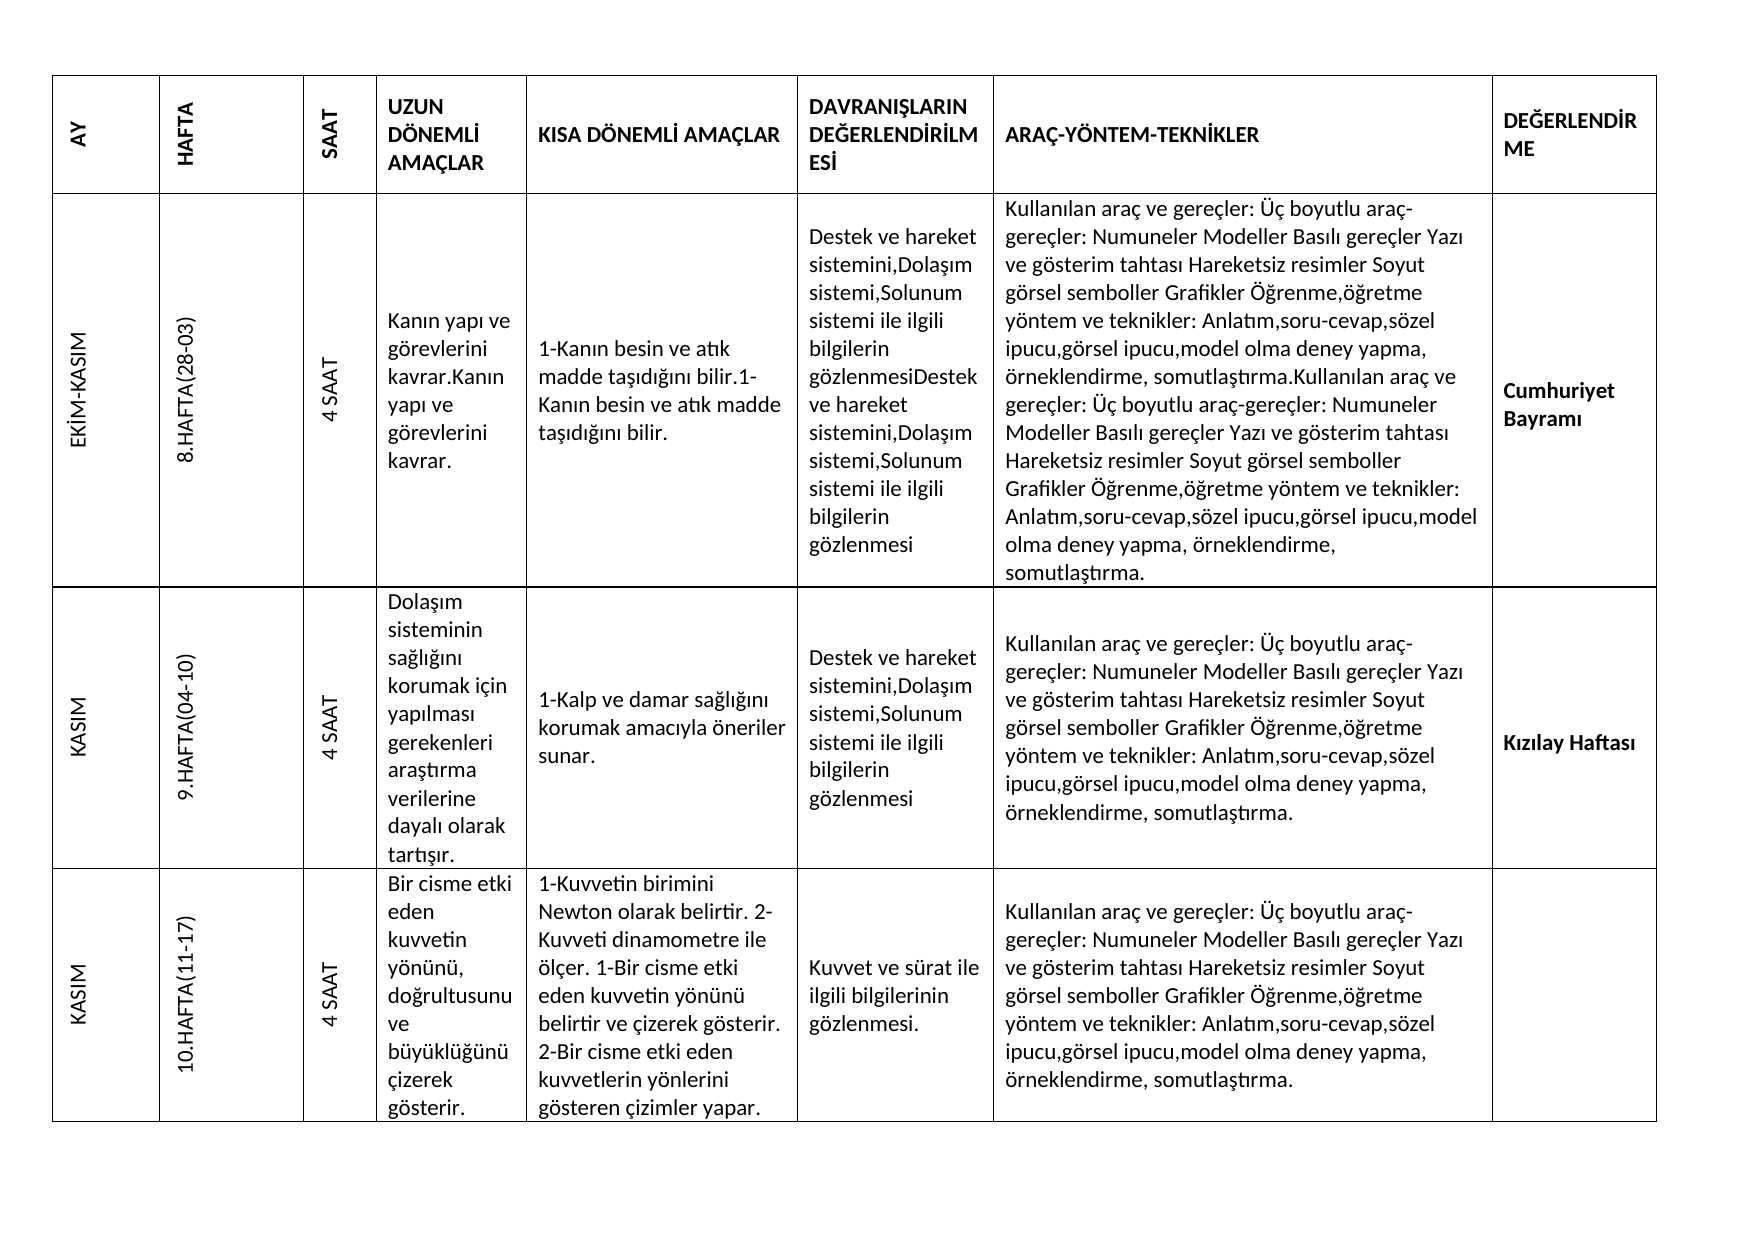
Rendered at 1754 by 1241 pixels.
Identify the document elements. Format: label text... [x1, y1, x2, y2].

table_header SAAT [304, 76, 376, 193]
table_cell 4 SAAT [304, 194, 376, 586]
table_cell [527, 869, 797, 1121]
table_cell 1-Kanın besin ve atık madde taşıdığını bilir.1-Kanın besin ve atık madde taşıdığını bilir. [527, 194, 797, 586]
table_header ARAÇ-YÖNTEM-TEKNİKLER [994, 76, 1492, 193]
table_cell EKİM-KASIM [53, 194, 159, 586]
table_cell [1493, 869, 1656, 1121]
table_header UZUN DÖNEMLİ AMAÇLAR [377, 76, 526, 193]
table_header AY [53, 76, 159, 193]
table_cell 4 SAAT [304, 588, 376, 868]
table_cell KASIM [53, 588, 159, 868]
table_cell Cumhuriyet Bayramı [1493, 194, 1656, 586]
table_cell Kullanılan araç ve gereçler: Üç boyutlu araç-gereçler: Numuneler Modeller Basılı gereçler Yazı ve gösterim tahtası Hareketsiz resimler Soyut görsel semboller Grafikler Öğrenme,öğretme yöntem ve teknikler: Anlatım,soru-cevap,sözel ipucu,görsel ipucu,model olma deney yapma, örneklendirme, somutlaştırma.Kullanılan araç ve gereçler: Üç boyutlu araç-gereçler: Numuneler Modeller Basılı gereçler Yazı ve gösterim tahtası Hareketsiz resimler Soyut görsel semboller Grafikler Öğrenme,öğretme yöntem ve teknikler: Anlatım,soru-cevap,sözel ipucu,görsel ipucu,model olma deney yapma, örneklendirme, somutlaştırma. [994, 194, 1492, 586]
table_cell Dolaşım sisteminin sağlığını korumak için yapılması gerekenleri araştırma verilerine dayalı olarak tartışır. [377, 588, 526, 868]
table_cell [994, 869, 1492, 1121]
table_cell KASIM [53, 869, 159, 1121]
table_cell 9.HAFTA(04-10) [160, 588, 303, 868]
table_header KISA DÖNEMLİ AMAÇLAR [527, 76, 797, 193]
table_cell Destek ve hareket sistemini,Dolaşım sistemi,Solunum sistemi ile ilgili bilgilerin gözlenmesiDestek ve hareket sistemini,Dolaşım sistemi,Solunum sistemi ile ilgili bilgilerin gözlenmesi [798, 194, 993, 586]
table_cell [798, 869, 993, 1121]
table_cell Bir cisme etki eden kuvvetin yönünü, doğrultusunu ve büyüklüğünü çizerek gösterir. [377, 869, 526, 1121]
table_cell 10.HAFTA(11-17) [160, 869, 303, 1121]
table_cell Kızılay Haftası [1493, 588, 1656, 868]
table_cell 8.HAFTA(28-03) [160, 194, 303, 586]
table_header DEĞERLENDİRME [1493, 76, 1656, 193]
table_header DAVRANIŞLARIN DEĞERLENDİRİLMESİ [798, 76, 993, 193]
table_header HAFTA [160, 76, 303, 193]
table_cell 4 SAAT [304, 869, 376, 1121]
table_cell Destek ve hareket sistemini,Dolaşım sistemi,Solunum sistemi ile ilgili bilgilerin gözlenmesi [798, 588, 993, 868]
table_cell 1-Kalp ve damar sağlığını korumak amacıyla öneriler sunar. [527, 588, 797, 868]
table_cell Kanın yapı ve görevlerini kavrar.Kanın yapı ve görevlerini kavrar. [377, 194, 526, 586]
